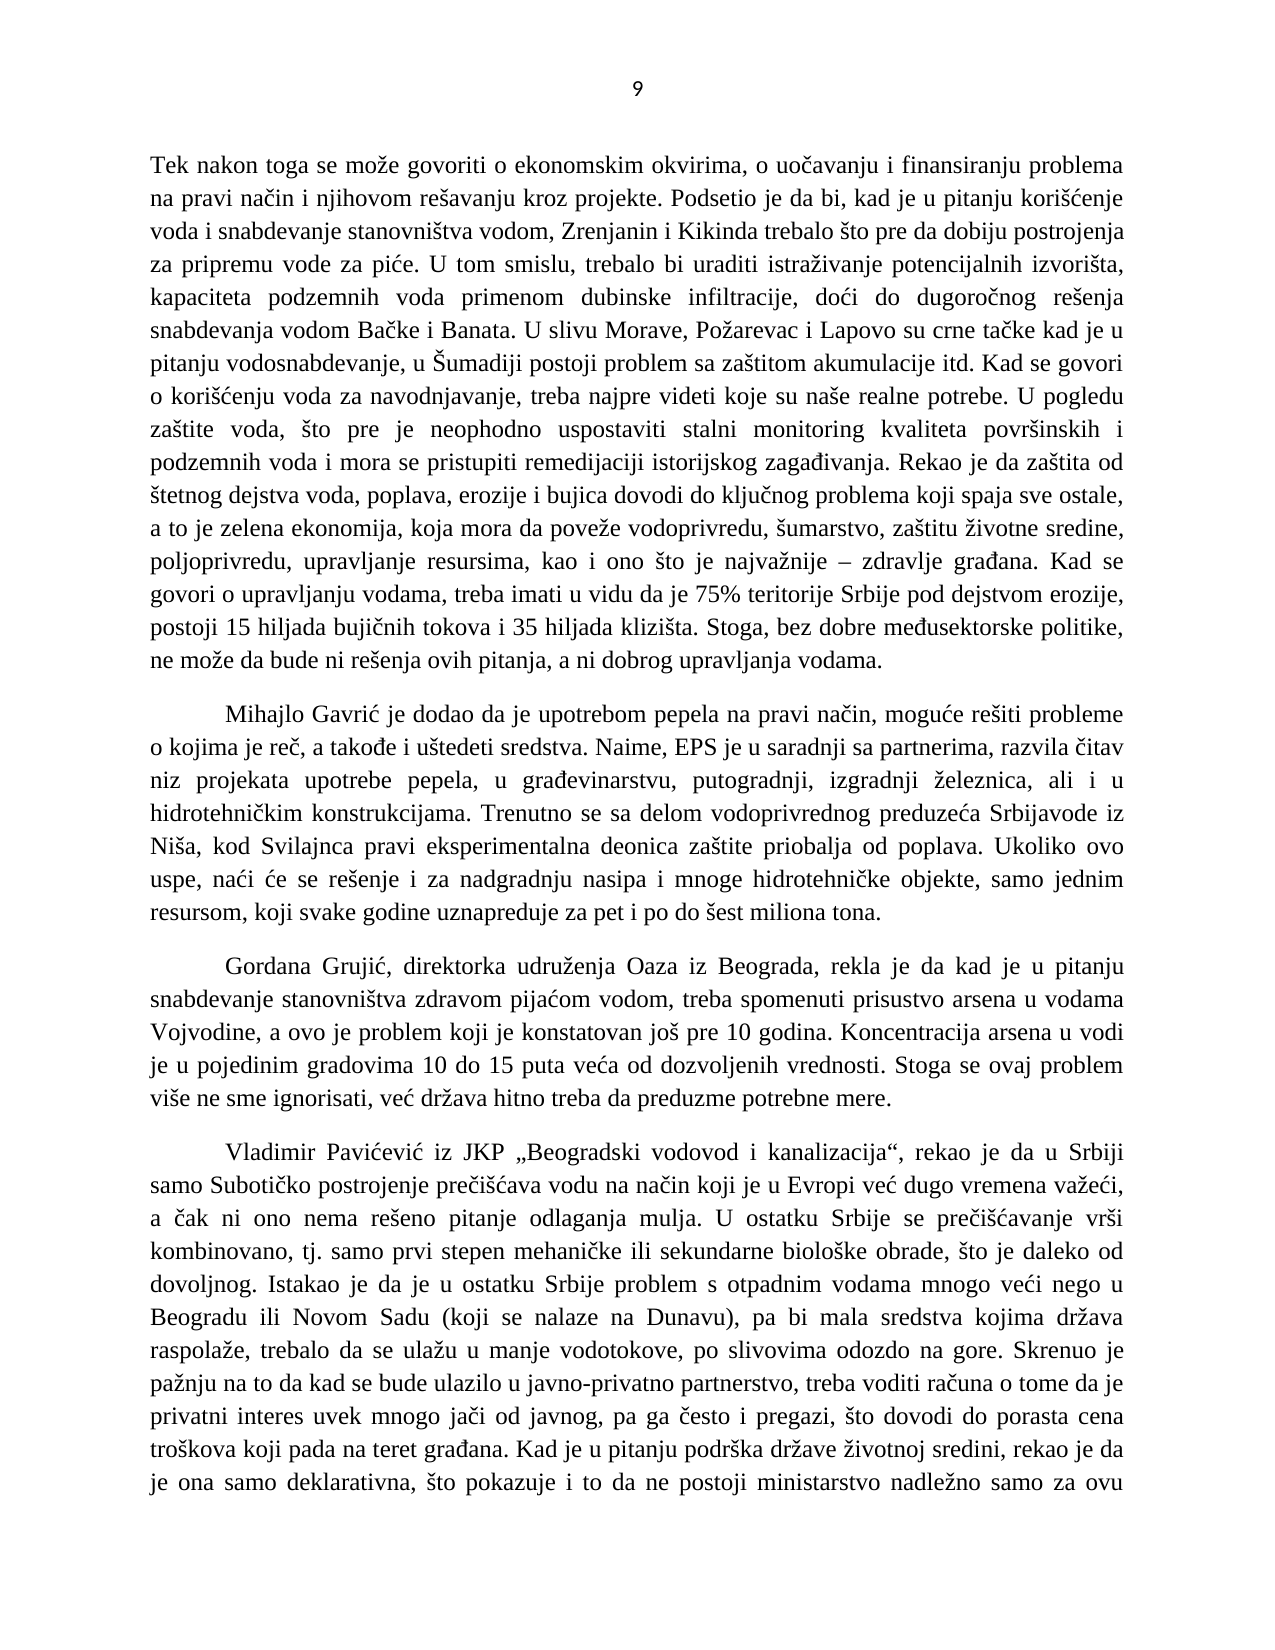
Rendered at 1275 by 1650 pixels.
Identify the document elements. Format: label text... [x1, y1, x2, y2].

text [150, 1137, 1125, 1496]
text Mihajlo Gavrić je dodao da je upotrebom pepela na pravi način, moguće rešiti probleme o kojima je reč, a takođe i uštedeti sredstva. Naime, EPS je u saradnji sa partnerima, razvila čitav niz projekata upotrebe pepela, u građevinarstvu, putogradnji, izgradnji železnica, ali i u hidrotehničkim konstrukcijama. Trenutno se sa delom vodoprivrednog preduzeća Srbijavode iz Niša, kod Svilajnca pravi eksperimentalna deonica zaštite priobalja od poplava. Ukoliko ovo uspe, naći će se rešenje i za nadgradnju nasipa i mnoge hidrotehničke objekte, samo jednim resursom, koji svake godine uznapreduje za pet i po do šest miliona tona. [150, 699, 1125, 926]
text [150, 150, 1125, 674]
text Gordana Grujić, direktorka udruženja Oaza iz Beograda, rekla je da kad je u pitanju snabdevanje stanovništva zdravom pijaćom vodom, treba spomenuti prisustvo arsena u vodama Vojvodine, a ovo je problem koji je konstatovan još pre 10 godina. Koncentracija arsena u vodi je u pojedinim gradovima 10 do 15 puta veća od dozvoljenih vrednosti. Stoga se ovaj problem više ne sme ignorisati, već država hitno treba da preduzme potrebne mere. [150, 951, 1125, 1112]
